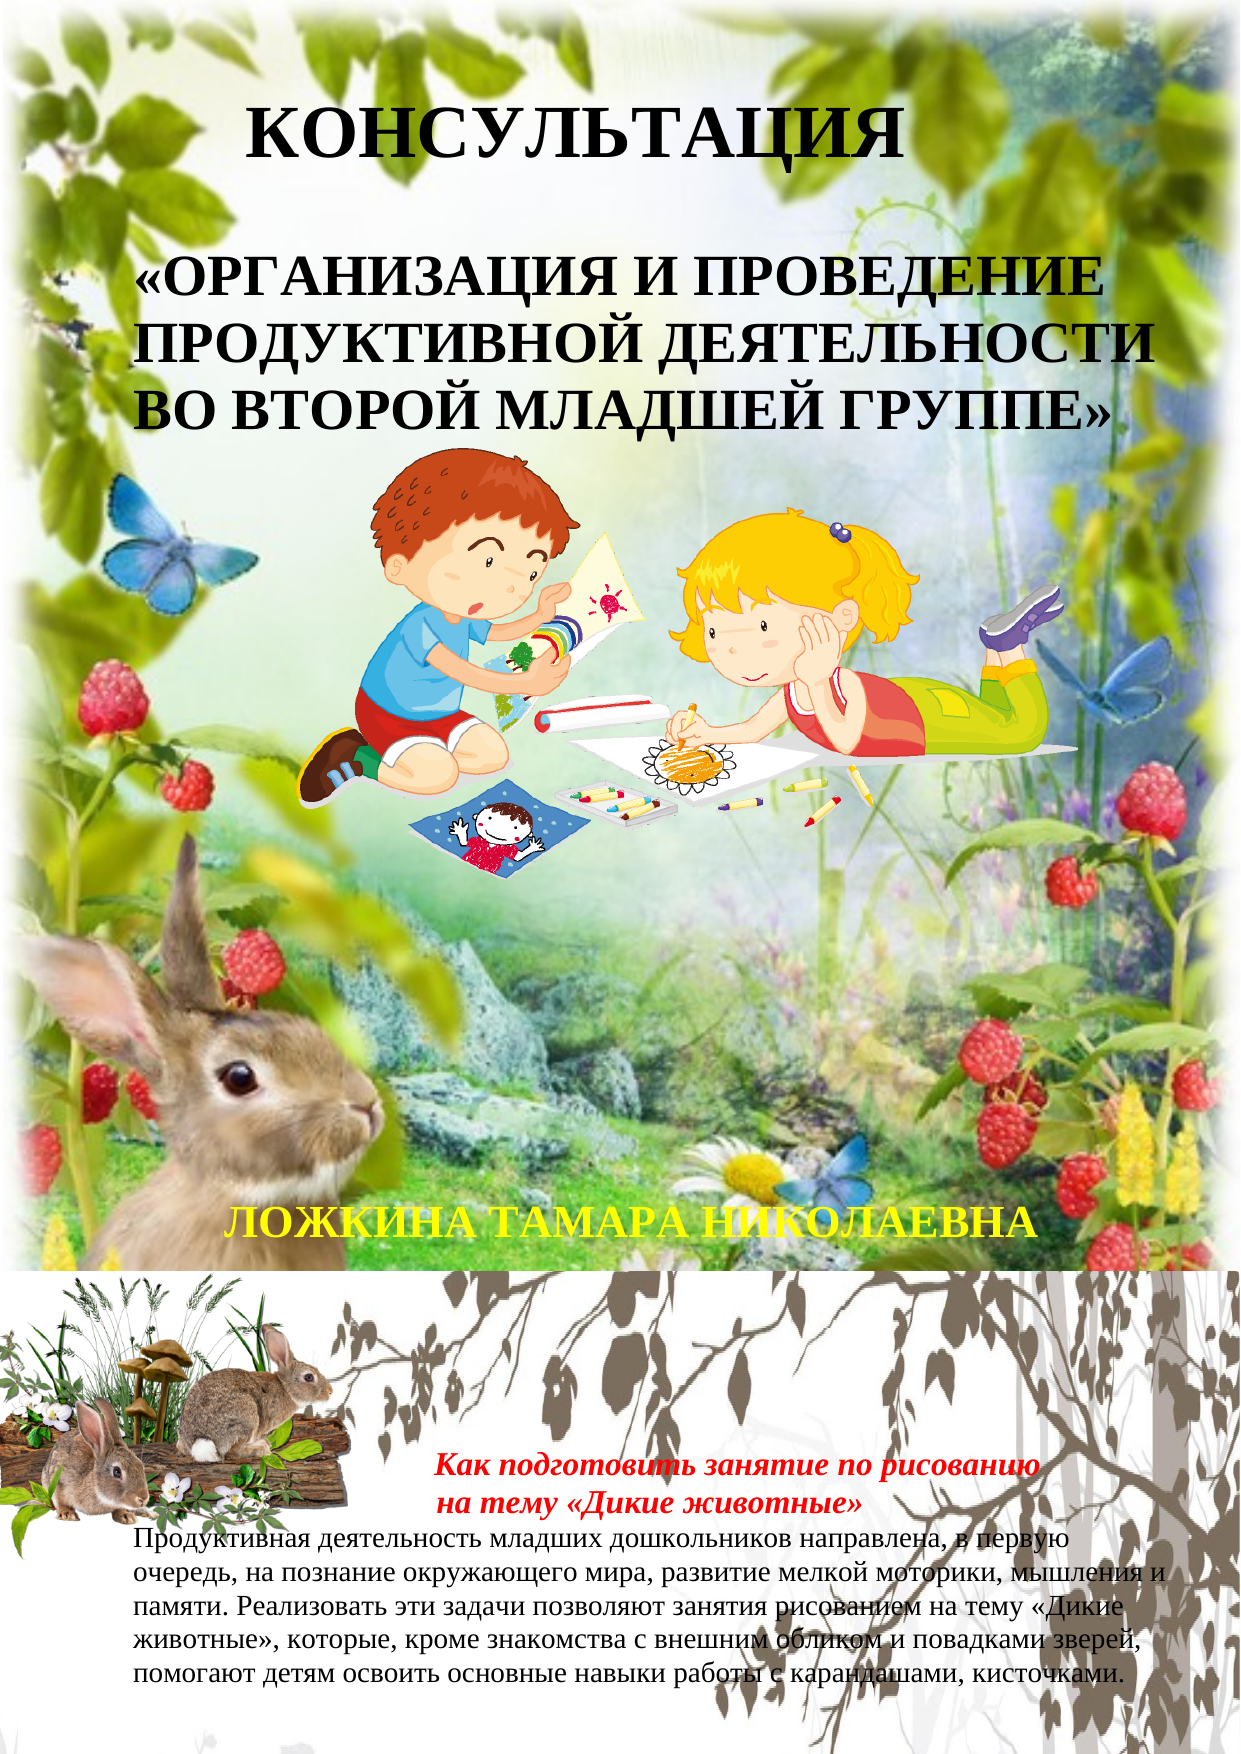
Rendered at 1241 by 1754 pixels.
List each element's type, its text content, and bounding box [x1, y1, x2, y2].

text Консультация [133, 88, 1167, 174]
picture [0, 0, 1241, 1754]
text Как подготовить занятие по рисованию [133, 1444, 1167, 1482]
text Ложкина тамара николаевна [133, 1195, 1167, 1247]
text Продуктивная деятельность младших дошкольников направлена, в первую очередь, на познание окружающего мира, развитие мелкой моторики, мышления и памяти. Реализовать эти задачи позволяют занятия рисованием на тему «Дикие животные», которые, кроме знакомства с внешним обликом и повадками зверей, помогают детям освоить основные навыки работы с карандашами, кисточками. [133, 1521, 1167, 1688]
text на тему «Дикие животные» [133, 1482, 1167, 1521]
text «Организация и проведение продуктивной деятельности во второй младшей группе» [133, 241, 1167, 442]
